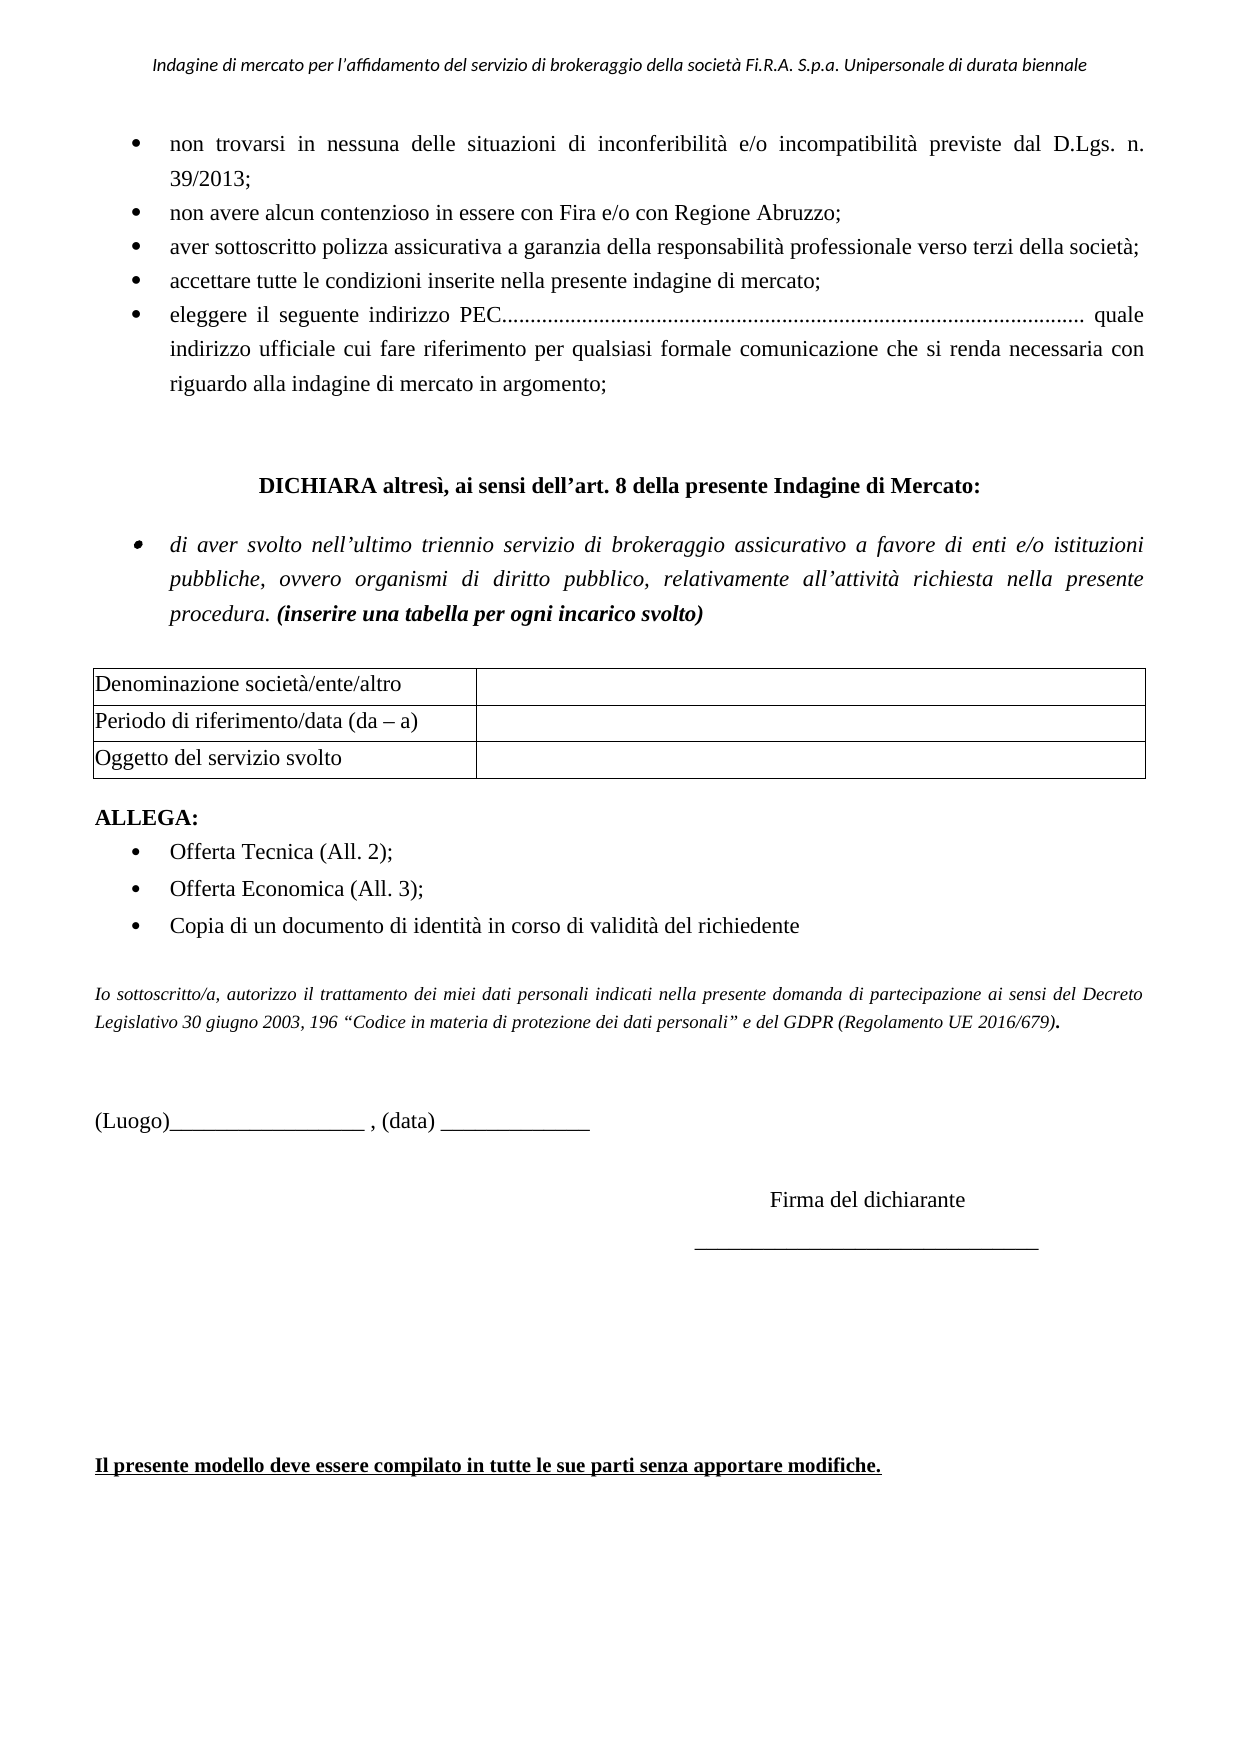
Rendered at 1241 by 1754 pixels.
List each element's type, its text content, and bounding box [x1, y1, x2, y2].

list Offerta Economica (All. 3); [132, 875, 1146, 901]
table_cell Periodo di riferimento/data (da – a) [94, 706, 476, 741]
table_header [477, 669, 1145, 704]
text ______________________________ [94, 1226, 1146, 1252]
table_cell [477, 706, 1145, 741]
list Copia di un documento di identità in corso di validità del richiedente [132, 912, 1146, 938]
list di aver svolto nell’ultimo triennio servizio di brokeraggio assicurativo a favore di enti e/o istituzioni pubbliche, ovvero organismi di diritto pubblico, relativamente all’attività richiesta nella presente procedura. (inserire una tabella per ogni incarico svolto) [132, 531, 1146, 626]
list non avere alcun contenzioso in essere con Fira e/o con Regione Abruzzo; [132, 199, 1146, 225]
text Io sottoscritto/a, autorizzo il trattamento dei miei dati personali indicati nella presente domanda di partecipazione ai sensi del Decreto Legislativo 30 giugno 2003, 196 “Codice in materia di protezione dei dati personali” e del GDPR (Regolamento UE 2016/679). [94, 983, 1146, 1032]
table_cell [477, 742, 1145, 778]
list aver sottoscritto polizza assicurativa a garanzia della responsabilità professionale verso terzi della società; [132, 233, 1146, 259]
list Offerta Tecnica (All. 2); [132, 838, 1146, 864]
list eleggere il seguente indirizzo PEC...................................................................................................... quale indirizzo ufficiale cui fare riferimento per qualsiasi formale comunicazione che si renda necessaria con riguardo alla indagine di mercato in argomento; [132, 301, 1146, 396]
list non trovarsi in nessuna delle situazioni di inconferibilità e/o incompatibilità previste dal D.Lgs. n. 39/2013; [132, 130, 1146, 191]
text DICHIARA altresì, ai sensi dell’art. 8 della presente Indagine di Mercato: [94, 472, 1146, 498]
text (Luogo)_________________ , (data) _____________ [94, 1107, 1146, 1134]
text Firma del dichiarante [94, 1186, 1146, 1213]
text Il presente modello deve essere compilato in tutte le sue parti senza apportare modifiche. [94, 1453, 1146, 1477]
table_cell Oggetto del servizio svolto [94, 742, 476, 778]
table_header Denominazione società/ente/altro [94, 669, 476, 704]
list accettare tutte le condizioni inserite nella presente indagine di mercato; [132, 267, 1146, 293]
text ALLEGA: [94, 804, 1146, 830]
